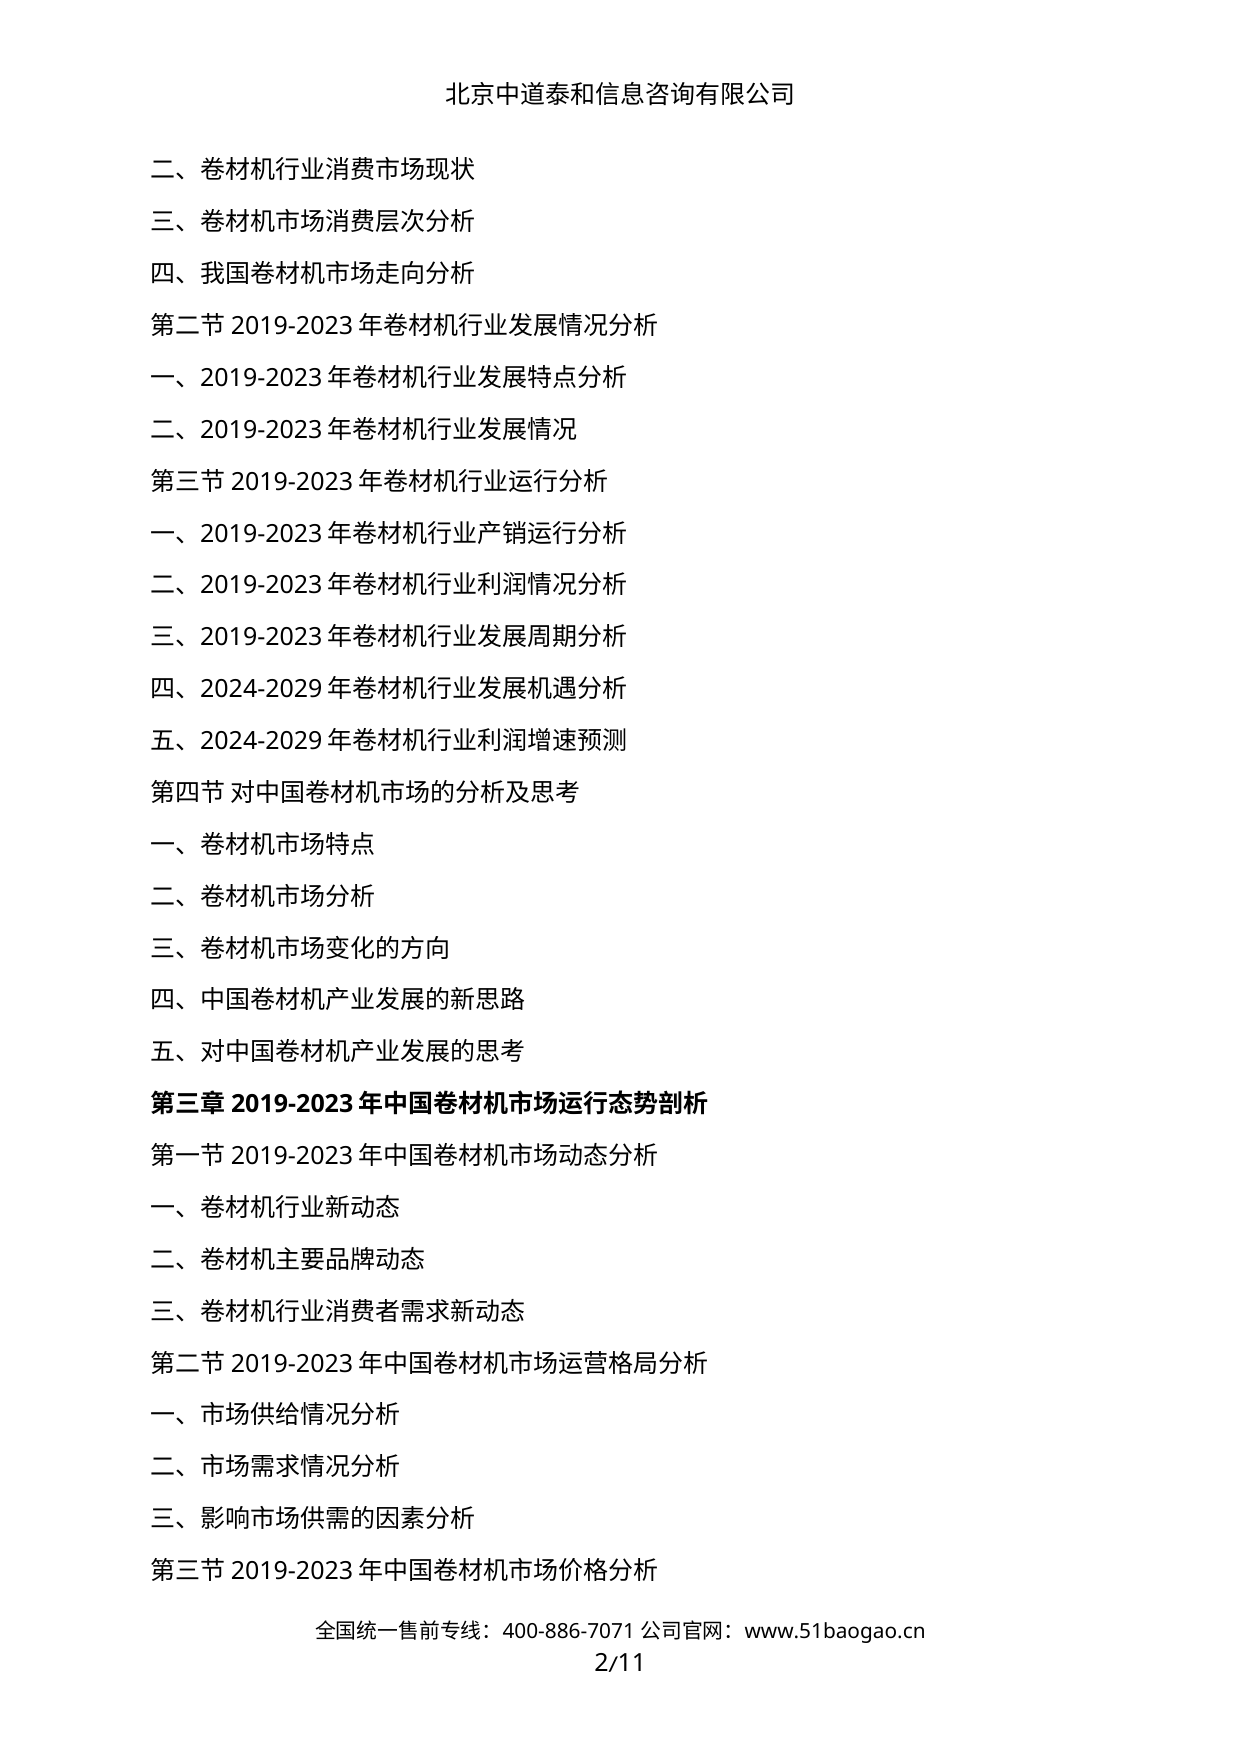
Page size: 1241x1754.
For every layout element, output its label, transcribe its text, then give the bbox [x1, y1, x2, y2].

text 第二节 2019-2023年卷材机行业发展情况分析 [150, 306, 1090, 342]
text 一、2019-2023年卷材机行业发展特点分析 [150, 357, 1090, 394]
text 第一节 2019-2023年中国卷材机市场动态分析 [150, 1136, 1090, 1172]
text 三、卷材机市场变化的方向 [150, 928, 1090, 964]
text 二、市场需求情况分析 [150, 1447, 1090, 1483]
text 一、市场供给情况分析 [150, 1395, 1090, 1431]
text 一、卷材机行业新动态 [150, 1187, 1090, 1224]
text 四、2024-2029年卷材机行业发展机遇分析 [150, 669, 1090, 705]
text 二、2019-2023年卷材机行业利润情况分析 [150, 565, 1090, 601]
text 三、卷材机市场消费层次分析 [150, 202, 1090, 238]
text 二、2019-2023年卷材机行业发展情况 [150, 409, 1090, 446]
text 第三章 2019-2023年中国卷材机市场运行态势剖析 [150, 1084, 1090, 1120]
text 三、影响市场供需的因素分析 [150, 1499, 1090, 1535]
text 五、对中国卷材机产业发展的思考 [150, 1032, 1090, 1068]
text 三、卷材机行业消费者需求新动态 [150, 1291, 1090, 1327]
text 三、2019-2023年卷材机行业发展周期分析 [150, 617, 1090, 653]
text 一、2019-2023年卷材机行业产销运行分析 [150, 513, 1090, 549]
text 第四节 对中国卷材机市场的分析及思考 [150, 772, 1090, 809]
text 第三节 2019-2023年中国卷材机市场价格分析 [150, 1551, 1090, 1587]
text 二、卷材机行业消费市场现状 [150, 150, 1090, 186]
text 四、中国卷材机产业发展的新思路 [150, 980, 1090, 1016]
text 二、卷材机市场分析 [150, 876, 1090, 912]
text 第三节 2019-2023年卷材机行业运行分析 [150, 461, 1090, 497]
text 五、2024-2029年卷材机行业利润增速预测 [150, 721, 1090, 757]
text 一、卷材机市场特点 [150, 824, 1090, 861]
text 二、卷材机主要品牌动态 [150, 1239, 1090, 1276]
text 四、我国卷材机市场走向分析 [150, 254, 1090, 290]
text 第二节 2019-2023年中国卷材机市场运营格局分析 [150, 1343, 1090, 1379]
